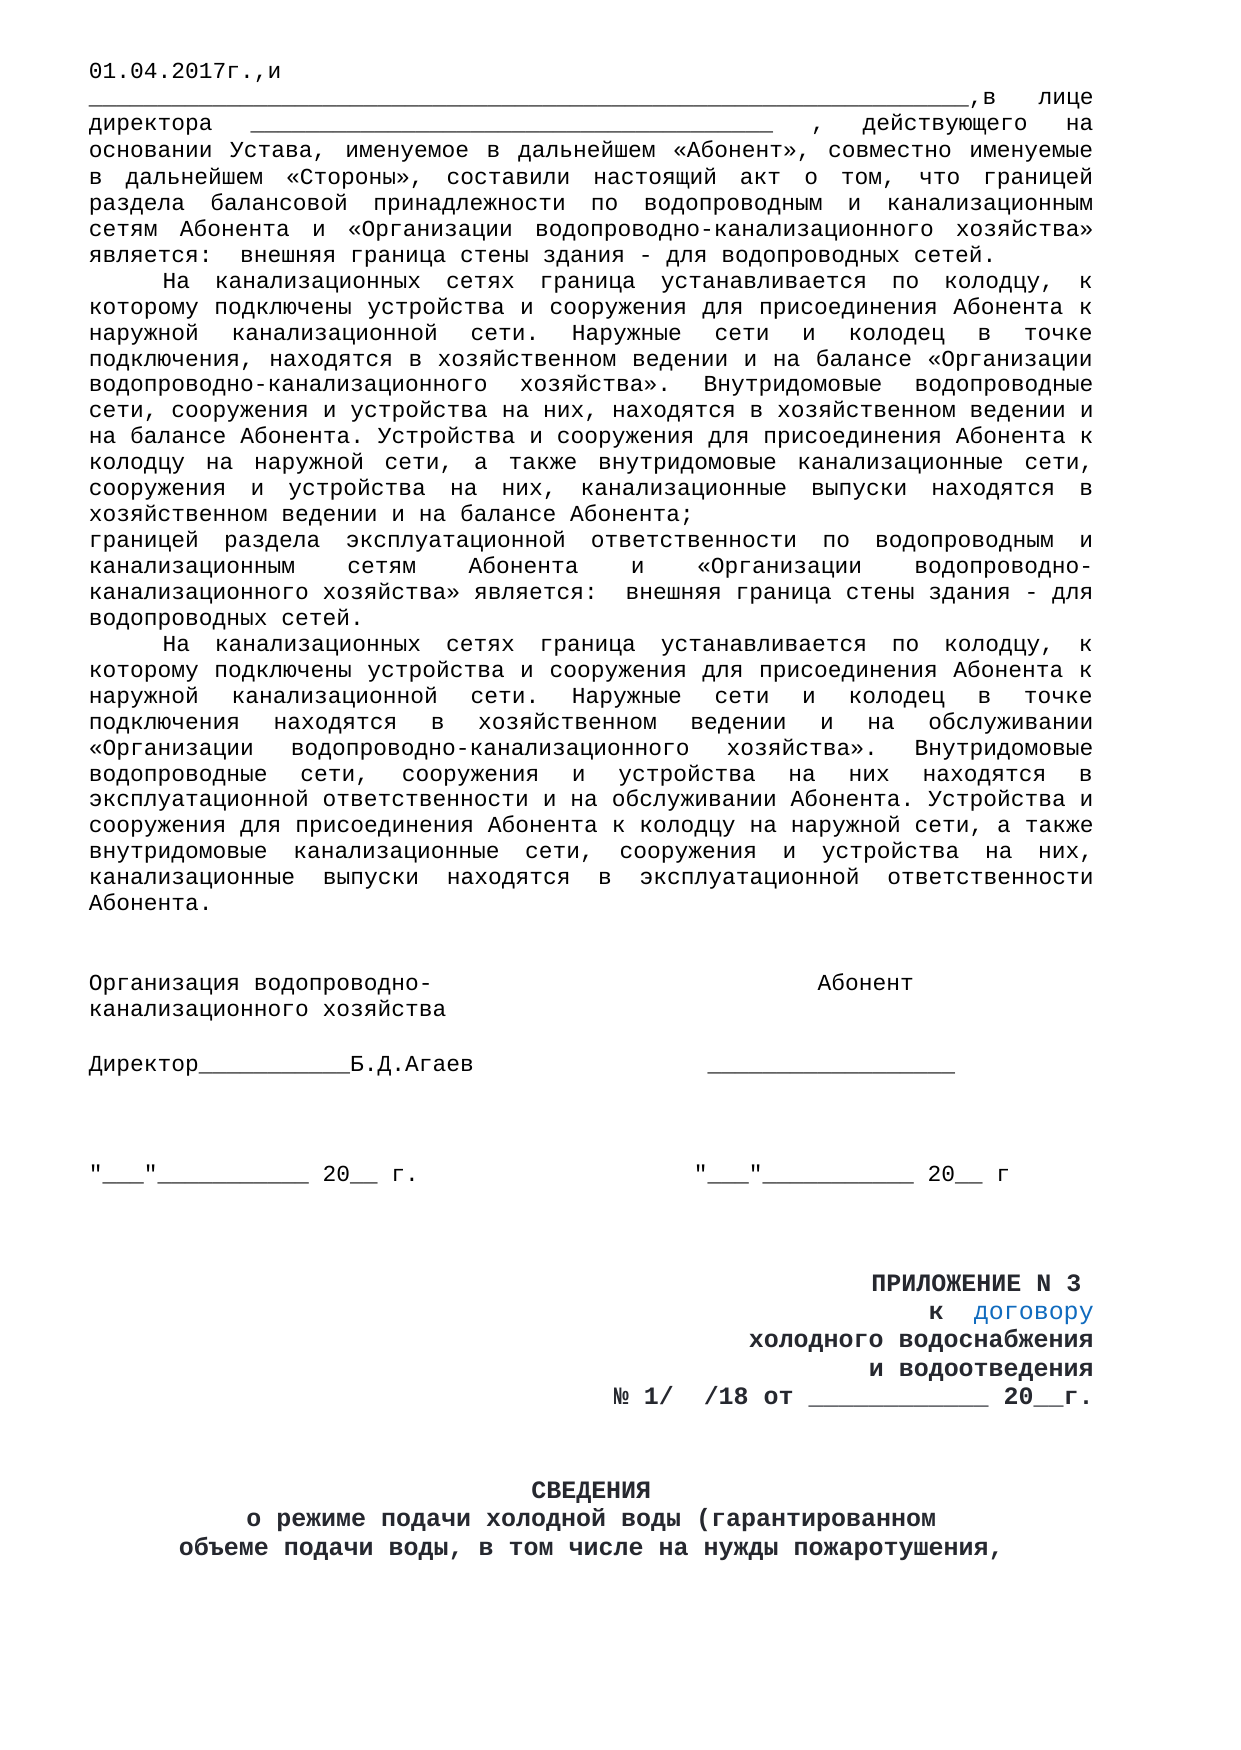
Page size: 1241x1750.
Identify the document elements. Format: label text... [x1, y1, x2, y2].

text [89, 59, 1093, 269]
text На канализационных сетях граница устанавливается по колодцу, к которому подключены устройства и сооружения для присоединения Абонента к наружной канализационной сети. Наружные сети и колодец в точке подключения, находятся в хозяйственном ведении и на балансе «Организации водопроводно-канализационного хозяйства». Внутридомовые водопроводные сети, сооружения и устройства на них, находятся в хозяйственном ведении и на балансе Абонента. Устройства и сооружения для присоединения Абонента к колодцу на наружной сети, а также внутридомовые канализационные сети, сооружения и устройства на них, канализационные выпуски находятся в хозяйственном ведении и на балансе Абонента; [89, 269, 1093, 528]
text На канализационных сетях граница устанавливается по колодцу, к которому подключены устройства и сооружения для присоединения Абонента к наружной канализационной сети. Наружные сети и колодец в точке подключения находятся в хозяйственном ведении и на обслуживании «Организации водопроводно-канализационного хозяйства». Внутридомовые водопроводные сети, сооружения и устройства на них находятся в эксплуатационной ответственности и на обслуживании Абонента. Устройства и сооружения для присоединения Абонента к колодцу на наружной сети, а также внутридомовые канализационные сети, сооружения и устройства на них, канализационные выпуски находятся в эксплуатационной ответственности Абонента. [89, 632, 1093, 917]
text Организация водопроводно- Абонент [89, 972, 1093, 998]
text Директор___________Б.Д.Агаев __________________ [89, 1052, 1093, 1078]
text "___"___________ 20__ г. "___"___________ 20__ г [89, 1162, 1093, 1188]
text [89, 1477, 1093, 1562]
text канализационного хозяйства [89, 998, 1093, 1024]
text границей раздела эксплуатационной ответственности по водопроводным и канализационным сетям Абонента и «Организации водопроводно-канализационного хозяйства» является: внешняя граница стены здания - для водопроводных сетей. [89, 528, 1093, 632]
text к договору холодного водоснабжения и водоотведения № 1/ /18 от ____________ 20__г. [89, 1298, 1093, 1412]
text ПРИЛОЖЕНИЕ N 3 [752, 1270, 1093, 1298]
